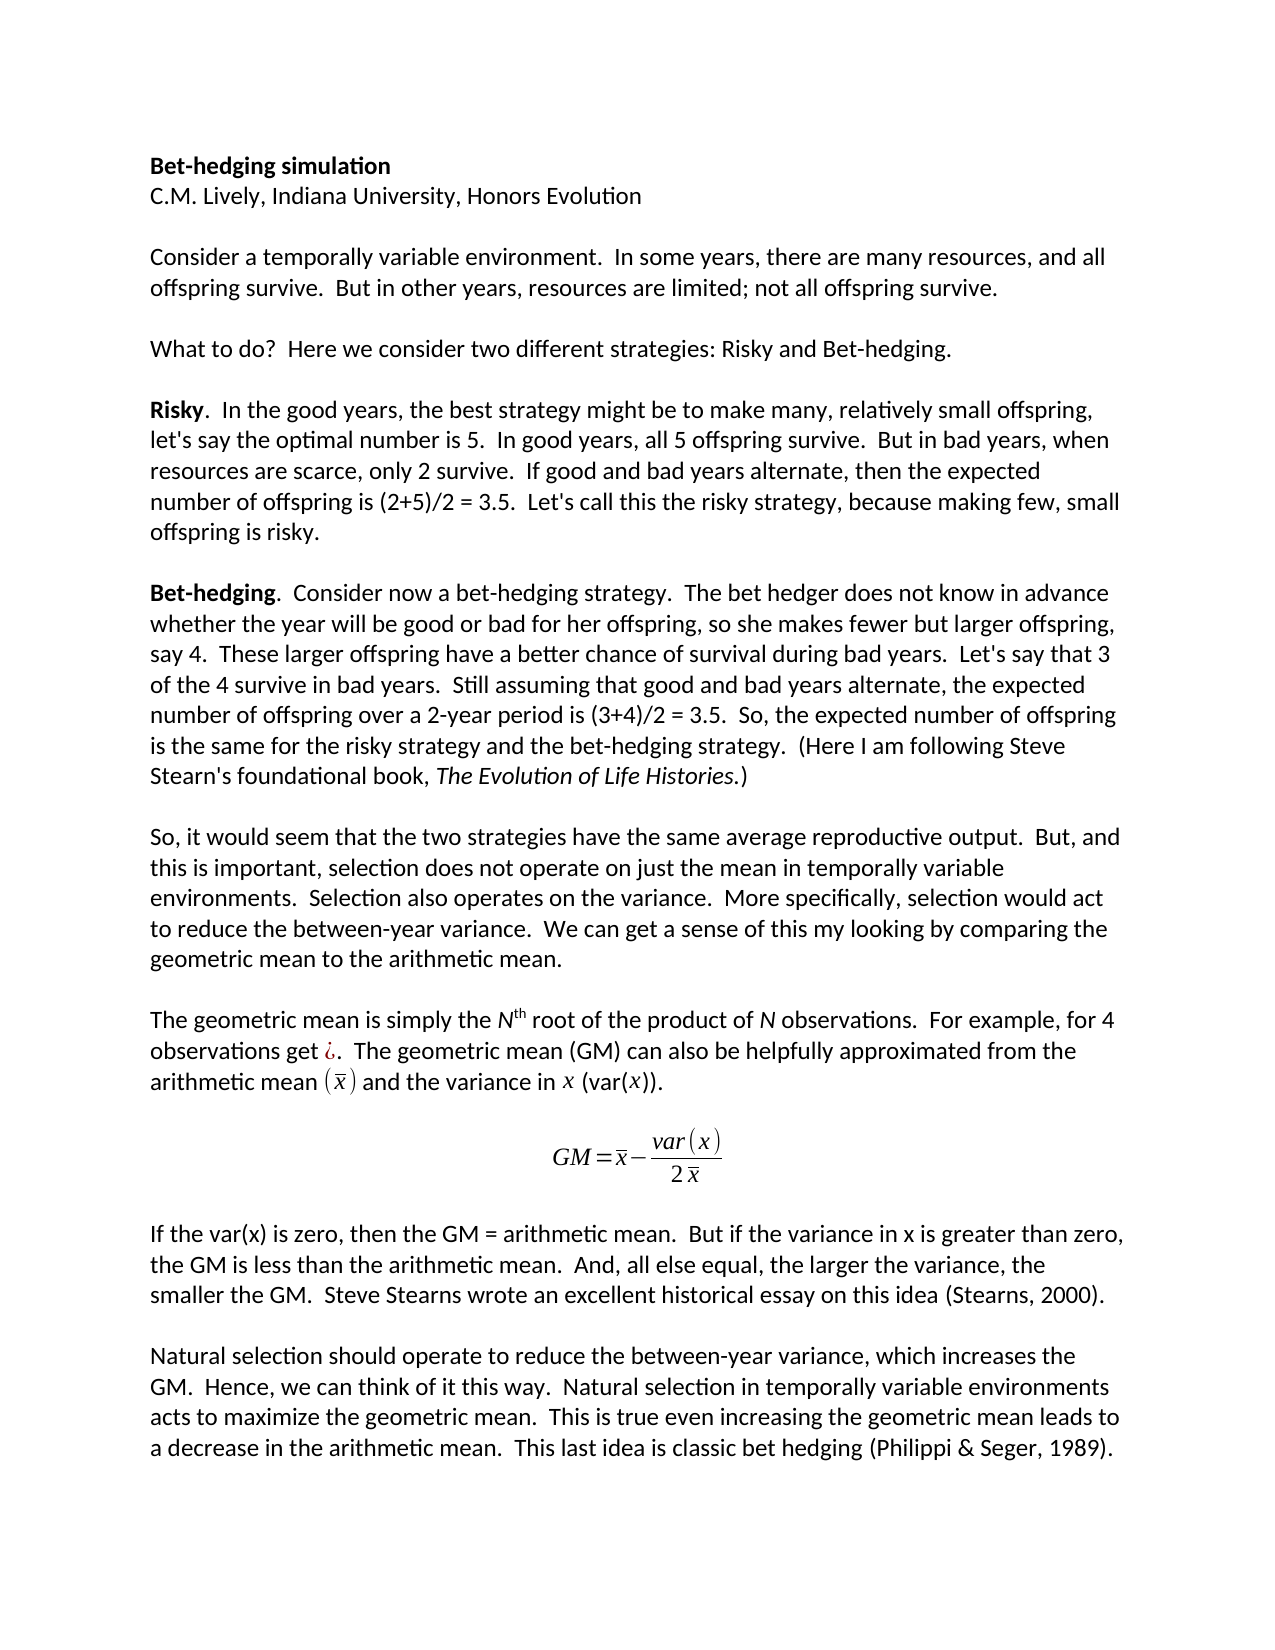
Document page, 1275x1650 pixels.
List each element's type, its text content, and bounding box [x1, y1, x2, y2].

text So, it would seem that the two strategies have the same average reproductive output. But, and this is important, selection does not operate on just the mean in temporally variable environments. Selection also operates on the variance. More specifically, selection would act to reduce the between-year variance. We can get a sense of this my looking by comparing the geometric mean to the arithmetic mean. [150, 821, 1125, 974]
text If the var(x) is zero, then the GM = arithmetic mean. But if the variance in x is greater than zero, the GM is less than the arithmetic mean. And, all else equal, the larger the variance, the smaller the GM. Steve Stearns wrote an excellent historical essay on this idea (Stearns, 2000). [150, 1218, 1125, 1310]
text Natural selection should operate to reduce the between-year variance, which increases the GM. Hence, we can think of it this way. Natural selection in temporally variable environments acts to maximize the geometric mean. This is true even increasing the geometric mean leads to a decrease in the arithmetic mean. This last idea is classic bet hedging (Philippi & Seger, 1989). [150, 1341, 1125, 1463]
text C.M. Lively, Indiana University, Honors Evolution [150, 181, 1125, 211]
text The geometric mean is simply the Nth root of the product of N observations. For example, for 4 observations get . The geometric mean (GM) can also be helpfully approximated from the arithmetic mean and the variance in (var()). [150, 1004, 1125, 1096]
text Bet-hedging simulation [150, 150, 1125, 181]
text Risky. In the good years, the best strategy might be to make many, relatively small offspring, let's say the optimal number is 5. In good years, all 5 offspring survive. But in bad years, when resources are scarce, only 2 survive. If good and bad years alternate, then the expected number of offspring is (2+5)/2 = 3.5. Let's call this the risky strategy, because making few, small offspring is risky. [150, 394, 1125, 547]
text What to do? Here we consider two different strategies: Risky and Bet-hedging. [150, 333, 1125, 364]
text Consider a temporally variable environment. In some years, there are many resources, and all offspring survive. But in other years, resources are limited; not all offspring survive. [150, 242, 1125, 303]
text Bet-hedging. Consider now a bet-hedging strategy. The bet hedger does not know in advance whether the year will be good or bad for her offspring, so she makes fewer but larger offspring, say 4. These larger offspring have a better chance of survival during bad years. Let's say that 3 of the 4 survive in bad years. Still assuming that good and bad years alternate, the expected number of offspring over a 2-year period is (3+4)/2 = 3.5. So, the expected number of offspring is the same for the risky strategy and the bet-hedging strategy. (Here I am following Steve Stearn's foundational book, The Evolution of Life Histories.) [150, 577, 1125, 791]
